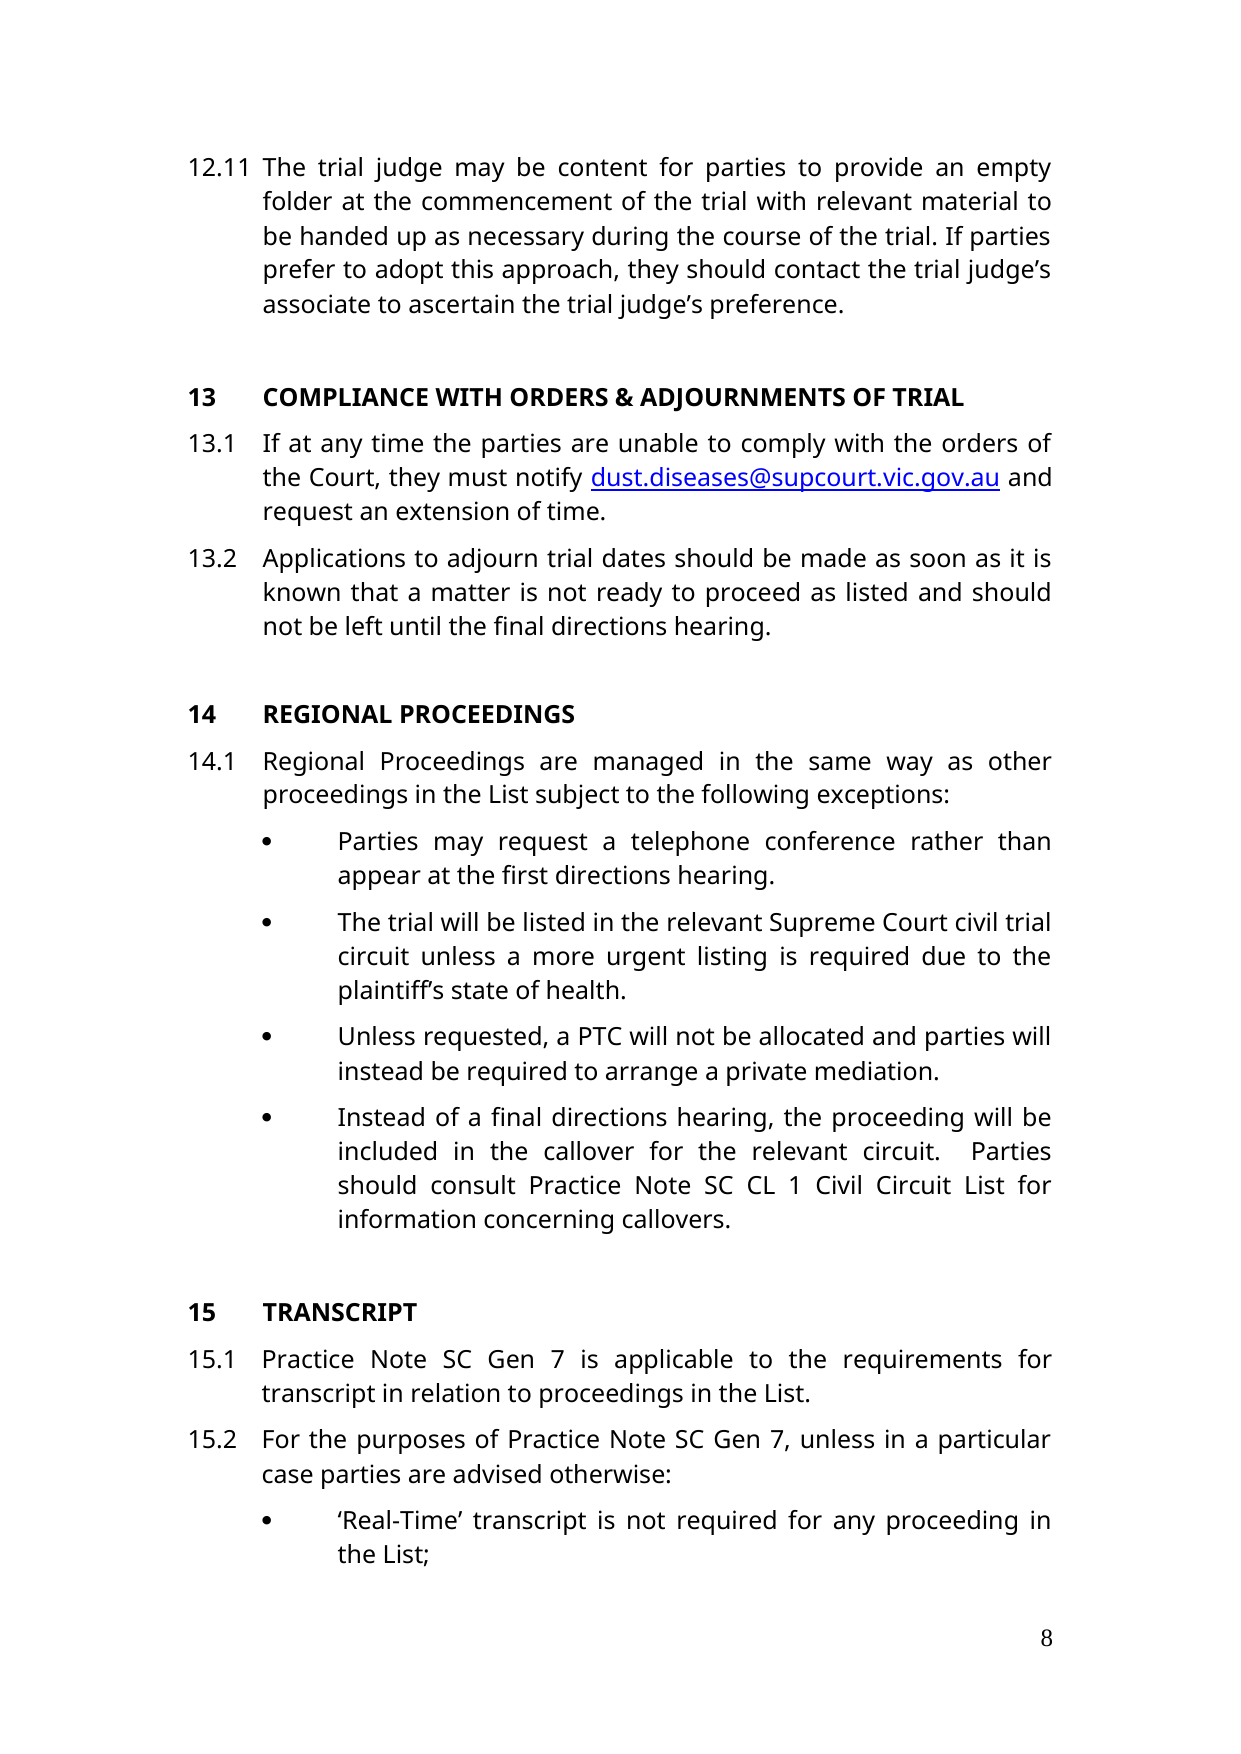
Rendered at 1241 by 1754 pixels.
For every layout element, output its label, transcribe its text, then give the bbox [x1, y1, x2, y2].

list The trial judge may be content for parties to provide an empty folder at the commencement of the trial with relevant material to be handed up as necessary during the course of the trial. If parties prefer to adopt this approach, they should contact the trial judge’s associate to ascertain the trial judge’s preference. [187, 150, 1053, 320]
list COMPLIANCE WITH ORDERS & ADJOURNMENTS OF TRIAL [187, 379, 1053, 413]
list REGIONAL PROCEEDINGS [187, 697, 1053, 731]
list Practice Note SC Gen 7 is applicable to the requirements for transcript in relation to proceedings in the List. [187, 1342, 1053, 1410]
list The trial will be listed in the relevant Supreme Court civil trial circuit unless a more urgent listing is required due to the plaintiff’s state of health. [262, 904, 1053, 1007]
list For the purposes of Practice Note SC Gen 7, unless in a particular case parties are advised otherwise: [187, 1422, 1053, 1490]
list Parties may request a telephone conference rather than appear at the first directions hearing. [262, 824, 1053, 892]
list If at any time the parties are unable to comply with the orders of the Court, they must notify dust.diseases@supcourt.vic.gov.au and request an extension of time. [187, 426, 1053, 528]
list Regional Proceedings are managed in the same way as other proceedings in the List subject to the following exceptions: [187, 743, 1053, 811]
list Applications to adjourn trial dates should be made as soon as it is known that a matter is not ready to proceed as listed and should not be left until the final directions hearing. [187, 541, 1053, 643]
list Unless requested, a PTC will not be allocated and parties will instead be required to arrange a private mediation. [262, 1019, 1053, 1087]
list TRANSCRIPT [187, 1295, 1053, 1329]
list ‘Real-Time’ transcript is not required for any proceeding in the List; [262, 1503, 1053, 1571]
list Instead of a final directions hearing, the proceeding will be included in the callover for the relevant circuit. Parties should consult Practice Note SC CL 1 Civil Circuit List for information concerning callovers. [262, 1100, 1053, 1236]
